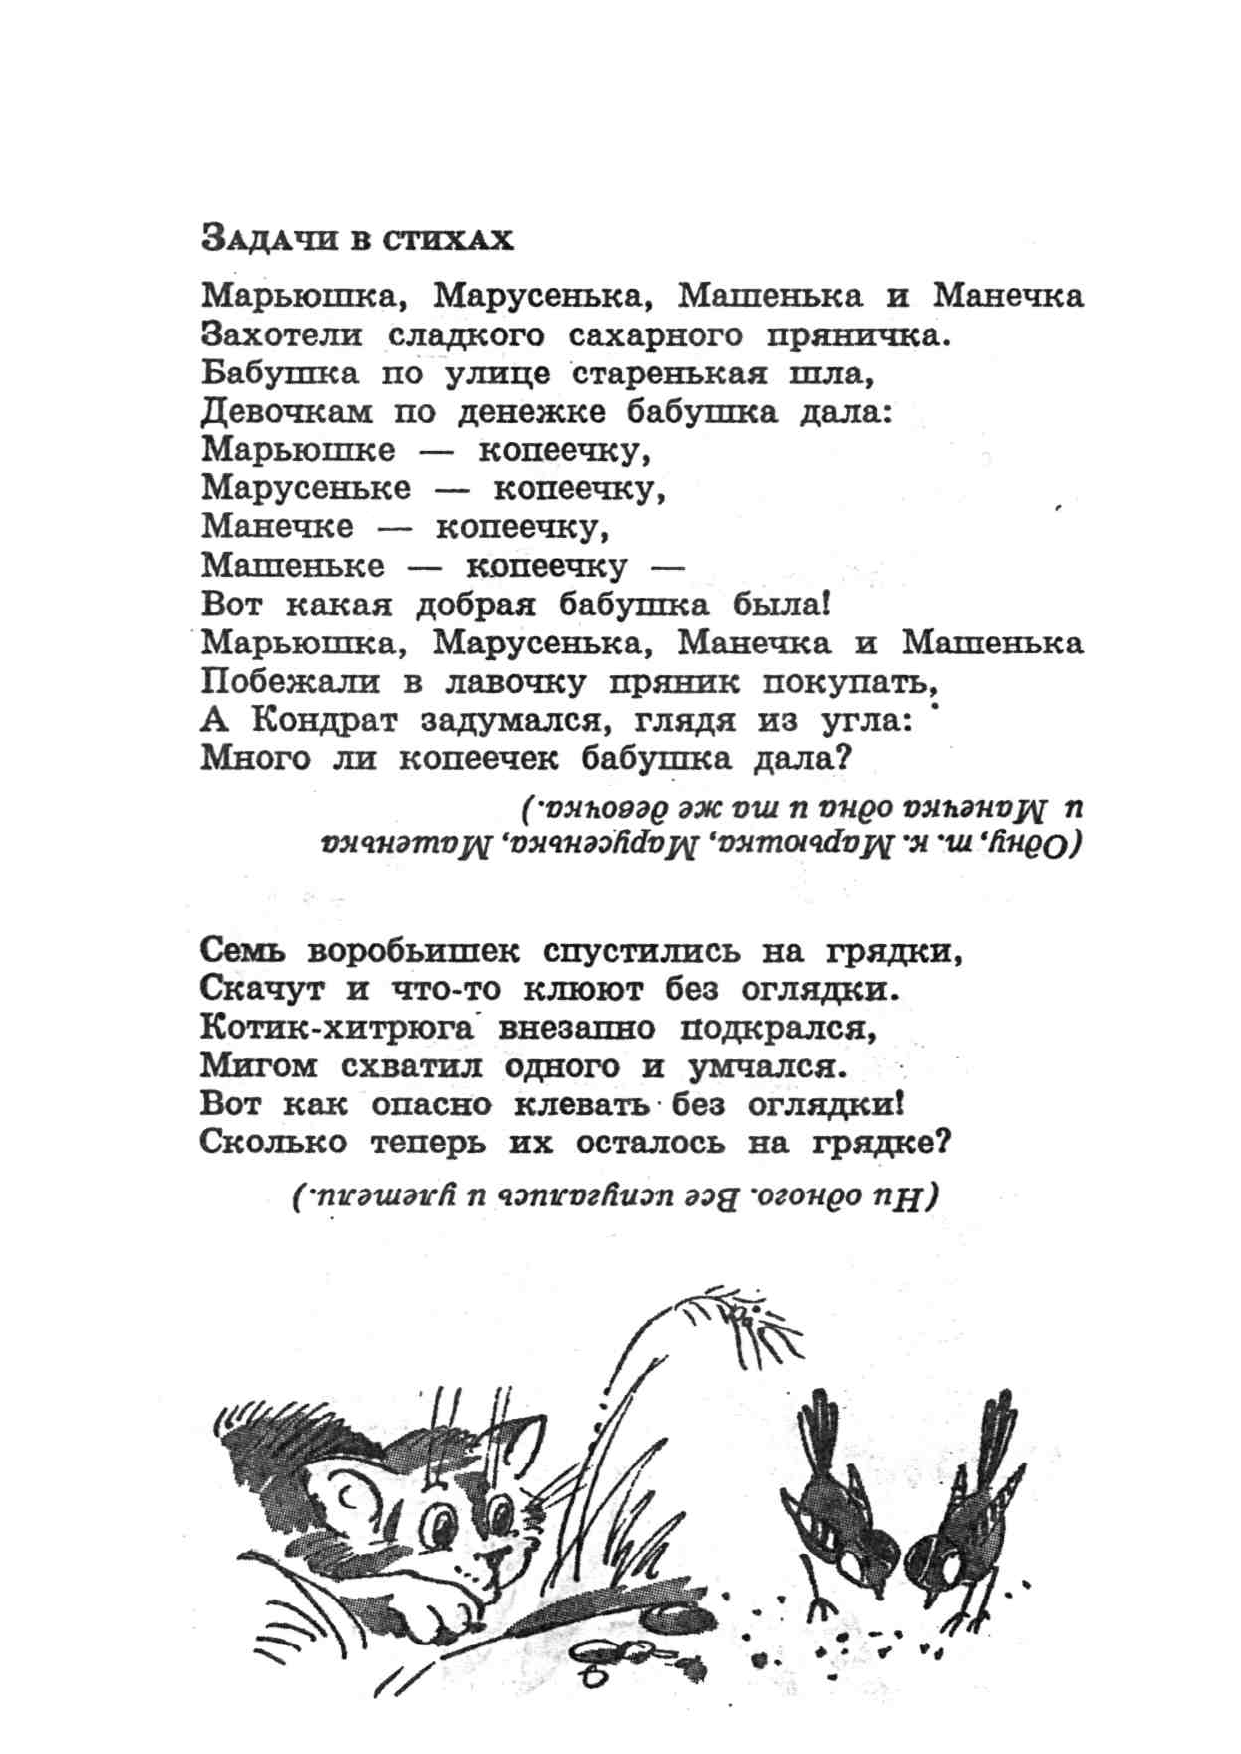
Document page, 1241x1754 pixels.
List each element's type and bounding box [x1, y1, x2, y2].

picture [158, 197, 1128, 1735]
